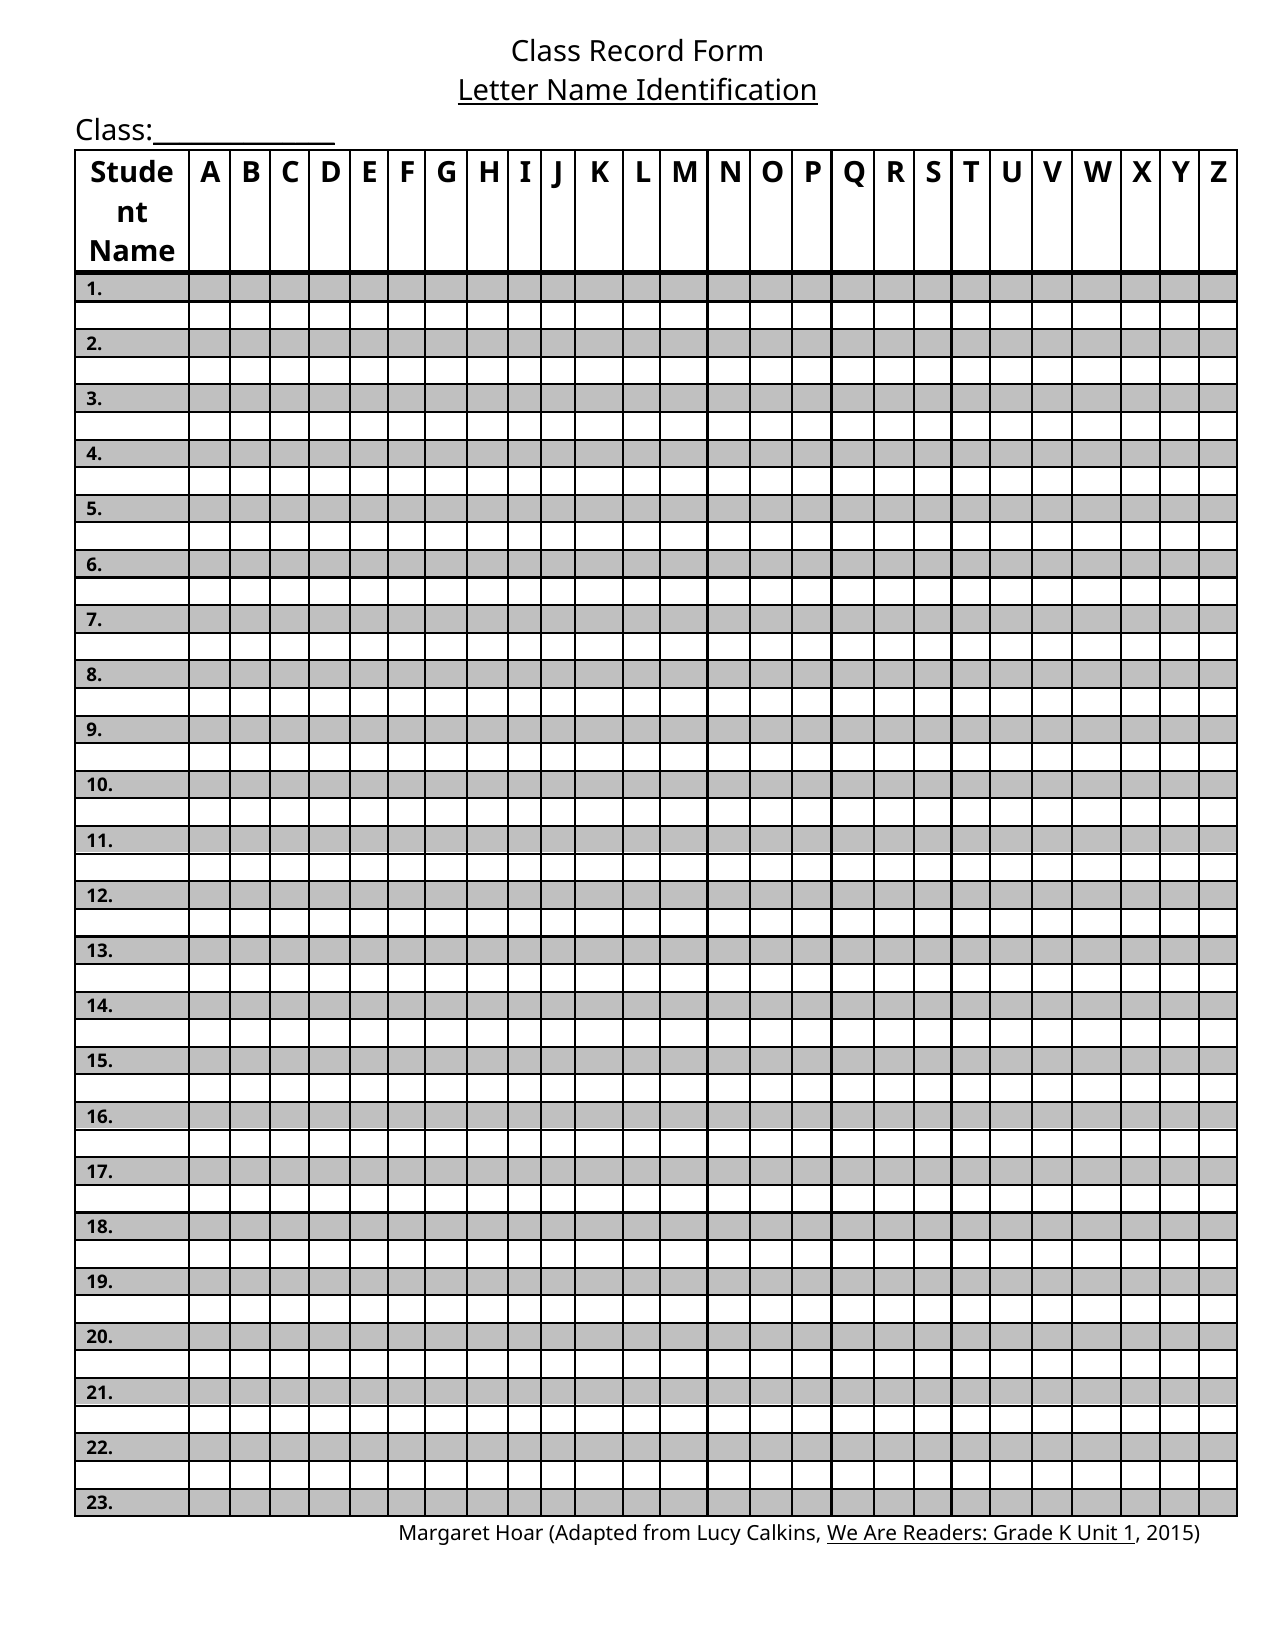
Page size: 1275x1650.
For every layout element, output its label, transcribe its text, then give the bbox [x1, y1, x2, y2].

table_cell [875, 496, 913, 521]
table_cell [389, 938, 424, 963]
table_cell [624, 1351, 659, 1377]
table_cell [576, 1186, 622, 1211]
table_cell [1122, 634, 1159, 659]
table_cell [1200, 1462, 1236, 1487]
table_cell [793, 1103, 830, 1128]
table_cell [833, 938, 873, 963]
table_cell [509, 910, 540, 935]
table_cell [389, 1296, 424, 1322]
table_cell [1200, 1103, 1236, 1128]
table_cell [991, 1020, 1031, 1046]
table_cell [310, 965, 349, 991]
table_cell [1122, 1324, 1159, 1349]
table_cell [271, 579, 308, 604]
table_cell [1073, 606, 1120, 632]
table_cell [991, 689, 1031, 714]
table_cell [389, 744, 424, 770]
table_cell [1073, 634, 1120, 659]
table_cell [509, 827, 540, 852]
table_cell [833, 1214, 873, 1239]
table_cell 2. [76, 330, 188, 356]
table_cell [468, 1269, 507, 1294]
table_cell [915, 661, 950, 687]
table_cell [1073, 385, 1120, 411]
table_cell [468, 551, 507, 576]
table_cell [271, 744, 308, 770]
table_cell [310, 993, 349, 1018]
table_cell [468, 1158, 507, 1184]
table_cell [231, 744, 269, 770]
table_cell [1161, 772, 1198, 797]
table_cell [751, 1158, 791, 1184]
table_cell [509, 993, 540, 1018]
table_cell [389, 1020, 424, 1046]
table_cell [1161, 1490, 1198, 1515]
table_cell [76, 689, 188, 714]
table_header A [190, 151, 229, 270]
table_cell [991, 1407, 1031, 1432]
table_cell [1122, 1490, 1159, 1515]
table_cell [1073, 413, 1120, 438]
table_cell [231, 1186, 269, 1211]
table_cell [1033, 1296, 1071, 1322]
table_cell [542, 799, 574, 825]
table_cell [1161, 1075, 1198, 1101]
table_cell [1161, 385, 1198, 411]
table_cell [426, 1379, 466, 1404]
table_cell [709, 413, 749, 438]
table_cell [991, 1103, 1031, 1128]
table_cell [793, 275, 830, 300]
table_cell [953, 827, 989, 852]
table_cell [1161, 1241, 1198, 1267]
table_cell [661, 1407, 706, 1432]
table_cell [509, 717, 540, 742]
table_cell [468, 468, 507, 494]
table_cell [389, 1241, 424, 1267]
table_cell [709, 1269, 749, 1294]
table_cell [709, 275, 749, 300]
table_cell [271, 1462, 308, 1487]
table_cell [389, 1324, 424, 1349]
table_header B [231, 151, 269, 270]
table_cell [351, 634, 387, 659]
table_cell [624, 303, 659, 328]
table_cell [793, 799, 830, 825]
table_cell [915, 1048, 950, 1073]
table_cell [351, 1048, 387, 1073]
table_cell [271, 1048, 308, 1073]
table_cell [875, 717, 913, 742]
table_cell [1073, 441, 1120, 466]
table_cell [76, 1075, 188, 1101]
table_cell [576, 579, 622, 604]
table_cell [576, 689, 622, 714]
table_cell [576, 1351, 622, 1377]
table_cell [351, 744, 387, 770]
table_cell [751, 1269, 791, 1294]
table_cell [190, 523, 229, 549]
table_cell [426, 413, 466, 438]
table_cell [351, 1020, 387, 1046]
table_cell [389, 496, 424, 521]
table_cell [793, 413, 830, 438]
table_cell [271, 1351, 308, 1377]
table_cell [190, 1324, 229, 1349]
table_cell [351, 413, 387, 438]
table_cell [751, 744, 791, 770]
table_cell [542, 1158, 574, 1184]
table_cell [875, 551, 913, 576]
table_cell [953, 799, 989, 825]
table_cell [468, 1407, 507, 1432]
table_cell [709, 1379, 749, 1404]
table_cell [1200, 330, 1236, 356]
table_cell [271, 1296, 308, 1322]
table_cell [875, 1048, 913, 1073]
table_cell [709, 744, 749, 770]
table_cell [271, 689, 308, 714]
table_cell [915, 1269, 950, 1294]
table_cell [709, 993, 749, 1018]
table_cell [1073, 938, 1120, 963]
table_cell [231, 910, 269, 935]
table_cell [991, 910, 1031, 935]
table_cell [833, 1462, 873, 1487]
table_cell [624, 717, 659, 742]
table_cell [991, 965, 1031, 991]
table_cell [576, 606, 622, 632]
table_cell [351, 523, 387, 549]
table_cell [271, 1131, 308, 1156]
table_cell [426, 1434, 466, 1460]
table_cell [1200, 634, 1236, 659]
table_cell [1073, 1048, 1120, 1073]
table_cell [271, 1241, 308, 1267]
table_cell [310, 772, 349, 797]
table_cell [751, 855, 791, 880]
table_cell [991, 1214, 1031, 1239]
table_header S [915, 151, 950, 270]
table_cell [468, 413, 507, 438]
table_cell [468, 855, 507, 880]
table_cell [1122, 1379, 1159, 1404]
table_cell [915, 1462, 950, 1487]
table_cell [310, 468, 349, 494]
table_cell [426, 993, 466, 1018]
table_cell [624, 1103, 659, 1128]
table_cell [426, 551, 466, 576]
table_cell [271, 468, 308, 494]
table_cell [751, 634, 791, 659]
table_cell [1122, 413, 1159, 438]
table_cell 18. [76, 1214, 188, 1239]
table_cell [426, 1103, 466, 1128]
table_cell [576, 1324, 622, 1349]
table_cell [624, 1020, 659, 1046]
table_cell [751, 689, 791, 714]
table_cell [1161, 330, 1198, 356]
table_cell [389, 993, 424, 1018]
table_cell [576, 330, 622, 356]
table_cell [468, 1214, 507, 1239]
table_cell [542, 965, 574, 991]
table_cell [661, 1269, 706, 1294]
table_cell [1161, 413, 1198, 438]
table_cell [1033, 1214, 1071, 1239]
table_cell [310, 551, 349, 576]
table_cell [468, 965, 507, 991]
table_cell [542, 303, 574, 328]
table_cell [76, 1131, 188, 1156]
table_cell [1073, 1186, 1120, 1211]
table_cell [953, 330, 989, 356]
table_header H [468, 151, 507, 270]
table_cell [509, 496, 540, 521]
table_cell [389, 689, 424, 714]
table_cell [231, 1269, 269, 1294]
table_cell [1033, 1490, 1071, 1515]
table_cell 11. [76, 827, 188, 852]
table_cell [833, 1434, 873, 1460]
table_cell [709, 551, 749, 576]
table_cell 14. [76, 993, 188, 1018]
table_cell [1073, 1324, 1120, 1349]
table_cell [542, 689, 574, 714]
table_cell [468, 1241, 507, 1267]
table_cell [271, 330, 308, 356]
table_cell [661, 689, 706, 714]
table_cell [389, 385, 424, 411]
table_cell [624, 965, 659, 991]
table_cell [468, 1103, 507, 1128]
table_cell [542, 496, 574, 521]
table_cell [751, 496, 791, 521]
table_cell [624, 1269, 659, 1294]
table_cell [793, 579, 830, 604]
table_cell [271, 882, 308, 908]
table_cell [351, 827, 387, 852]
table_cell [190, 799, 229, 825]
table_cell [1073, 523, 1120, 549]
table_cell [1073, 1296, 1120, 1322]
table_cell [1161, 1434, 1198, 1460]
table_cell [310, 496, 349, 521]
table_cell [468, 799, 507, 825]
table_cell [953, 579, 989, 604]
table_cell [915, 1103, 950, 1128]
table_cell [468, 358, 507, 383]
table_cell [542, 551, 574, 576]
table_cell [351, 1324, 387, 1349]
table_cell [751, 1048, 791, 1073]
table_cell [1200, 772, 1236, 797]
table_cell [953, 993, 989, 1018]
table_cell [190, 1075, 229, 1101]
table_cell [751, 799, 791, 825]
table_cell [953, 1269, 989, 1294]
table_cell [1122, 606, 1159, 632]
table_cell [576, 1214, 622, 1239]
table_cell [76, 1186, 188, 1211]
table_cell [310, 1379, 349, 1404]
table_cell [468, 303, 507, 328]
table_cell [310, 579, 349, 604]
table_cell [271, 1075, 308, 1101]
table_cell [1200, 1379, 1236, 1404]
table_cell [542, 330, 574, 356]
table_cell [709, 330, 749, 356]
table_cell [542, 993, 574, 1018]
table_cell [271, 496, 308, 521]
table_cell [915, 910, 950, 935]
table_cell [1200, 1241, 1236, 1267]
table_cell [793, 1296, 830, 1322]
table_cell [953, 717, 989, 742]
table_cell [709, 358, 749, 383]
table_cell [661, 413, 706, 438]
table_cell [509, 1324, 540, 1349]
table_cell [833, 1407, 873, 1432]
table_cell [190, 882, 229, 908]
table_header Student Name [76, 151, 188, 270]
table_cell [231, 1020, 269, 1046]
table_cell [310, 413, 349, 438]
table_cell [542, 275, 574, 300]
table_cell [468, 1379, 507, 1404]
table_cell [542, 1020, 574, 1046]
table_cell [1161, 1379, 1198, 1404]
table_cell [1033, 1131, 1071, 1156]
table_cell [576, 523, 622, 549]
table_cell [468, 579, 507, 604]
table_cell [875, 1296, 913, 1322]
table_cell [509, 606, 540, 632]
table_cell [509, 938, 540, 963]
table_cell [576, 882, 622, 908]
table_cell [1200, 882, 1236, 908]
table_cell [351, 468, 387, 494]
table_cell [793, 1241, 830, 1267]
table_cell 17. [76, 1158, 188, 1184]
table_cell [1122, 1186, 1159, 1211]
table_cell [1033, 827, 1071, 852]
table_cell [351, 772, 387, 797]
table_cell [426, 1296, 466, 1322]
table_cell [271, 1186, 308, 1211]
table_cell [953, 551, 989, 576]
table_cell [351, 1158, 387, 1184]
table_cell [751, 358, 791, 383]
table_cell [875, 1075, 913, 1101]
table_cell [576, 661, 622, 687]
table_cell [661, 855, 706, 880]
table_cell [709, 1048, 749, 1073]
table_cell [468, 1020, 507, 1046]
table_cell [310, 1296, 349, 1322]
table_cell [1073, 275, 1120, 300]
table_cell [1073, 1103, 1120, 1128]
table_cell [875, 827, 913, 852]
table_cell [351, 965, 387, 991]
table_cell [1200, 965, 1236, 991]
table_cell [875, 358, 913, 383]
table_cell [190, 855, 229, 880]
table_cell [310, 275, 349, 300]
table_cell [231, 1296, 269, 1322]
table_cell [190, 717, 229, 742]
table_cell [576, 1296, 622, 1322]
table_cell [875, 1324, 913, 1349]
table_cell [468, 661, 507, 687]
table_cell [1200, 799, 1236, 825]
table_cell [991, 496, 1031, 521]
table_cell [426, 1269, 466, 1294]
table_cell [1200, 717, 1236, 742]
table_cell [351, 606, 387, 632]
table_cell [661, 1296, 706, 1322]
table_cell [661, 1075, 706, 1101]
table_cell [833, 661, 873, 687]
table_cell [231, 1434, 269, 1460]
table_cell [875, 275, 913, 300]
table_cell [576, 385, 622, 411]
table_cell [661, 468, 706, 494]
table_cell [426, 717, 466, 742]
table_cell [751, 303, 791, 328]
table_cell [1122, 744, 1159, 770]
table_cell [1122, 1214, 1159, 1239]
table_cell 10. [76, 772, 188, 797]
table_cell [1161, 1324, 1198, 1349]
table_cell [1122, 689, 1159, 714]
table_cell [915, 1351, 950, 1377]
table_cell [1161, 799, 1198, 825]
table_cell [231, 606, 269, 632]
table_cell [310, 1186, 349, 1211]
table_cell [351, 1214, 387, 1239]
table_cell [468, 441, 507, 466]
table_cell [1122, 1048, 1159, 1073]
table_cell [661, 1351, 706, 1377]
table_cell [661, 496, 706, 521]
table_cell [231, 551, 269, 576]
table_cell [310, 441, 349, 466]
table_cell [76, 1241, 188, 1267]
table_cell [509, 468, 540, 494]
table_cell [1161, 1131, 1198, 1156]
table_cell [542, 1490, 574, 1515]
table_cell [793, 882, 830, 908]
table_cell [915, 1241, 950, 1267]
table_cell [426, 385, 466, 411]
table_cell [576, 1131, 622, 1156]
table_cell [426, 910, 466, 935]
table_cell [1161, 634, 1198, 659]
table_cell [953, 385, 989, 411]
table_cell [310, 1048, 349, 1073]
table_cell [271, 965, 308, 991]
table_cell [310, 303, 349, 328]
table_cell [793, 1351, 830, 1377]
table_cell [310, 606, 349, 632]
table_cell [1033, 855, 1071, 880]
table_cell [1161, 1214, 1198, 1239]
table_cell [426, 606, 466, 632]
table_cell [793, 385, 830, 411]
table_cell [915, 993, 950, 1018]
table_cell [991, 882, 1031, 908]
table_cell [509, 303, 540, 328]
table_cell [542, 1407, 574, 1432]
table_cell [310, 1103, 349, 1128]
table_cell [468, 1434, 507, 1460]
table_cell [1073, 1490, 1120, 1515]
table_cell [1033, 661, 1071, 687]
table_cell [468, 772, 507, 797]
table_cell [793, 1214, 830, 1239]
table_cell [351, 1407, 387, 1432]
table_cell [1161, 523, 1198, 549]
table_cell [271, 938, 308, 963]
table_cell [1073, 303, 1120, 328]
table_cell [1161, 496, 1198, 521]
table_cell [709, 496, 749, 521]
table_cell [991, 938, 1031, 963]
table_cell [190, 579, 229, 604]
table_cell [190, 1186, 229, 1211]
table_cell [991, 275, 1031, 300]
table_cell [793, 1020, 830, 1046]
table_cell [1033, 579, 1071, 604]
table_cell [1122, 330, 1159, 356]
table_cell [389, 1131, 424, 1156]
table_cell [1161, 551, 1198, 576]
table_cell [1033, 1048, 1071, 1073]
table_cell [426, 358, 466, 383]
table_cell [351, 1241, 387, 1267]
table_cell [190, 1241, 229, 1267]
table_cell [991, 1324, 1031, 1349]
table_cell [1073, 965, 1120, 991]
table_cell [751, 1462, 791, 1487]
table_cell [190, 827, 229, 852]
table_cell [231, 772, 269, 797]
table_cell [231, 1075, 269, 1101]
table_cell [624, 551, 659, 576]
table_cell [468, 385, 507, 411]
table_cell [833, 1296, 873, 1322]
table_cell [661, 744, 706, 770]
table_cell [76, 965, 188, 991]
table_cell [76, 910, 188, 935]
table_cell [310, 1214, 349, 1239]
table_cell [833, 579, 873, 604]
table_cell [542, 523, 574, 549]
table_cell [231, 1103, 269, 1128]
table_cell [953, 634, 989, 659]
table_cell [833, 1324, 873, 1349]
table_cell [190, 938, 229, 963]
table_cell [709, 855, 749, 880]
table_cell [661, 1490, 706, 1515]
table_cell [709, 799, 749, 825]
table_cell [310, 330, 349, 356]
table_cell [991, 303, 1031, 328]
table_cell [991, 1075, 1031, 1101]
table_cell [389, 965, 424, 991]
table_cell [468, 1296, 507, 1322]
table_cell [190, 993, 229, 1018]
table_cell [709, 634, 749, 659]
table_cell [542, 882, 574, 908]
table_cell [833, 1158, 873, 1184]
table_cell [915, 1407, 950, 1432]
table_cell [1033, 993, 1071, 1018]
table_cell [542, 938, 574, 963]
table_cell [875, 413, 913, 438]
table_header E [351, 151, 387, 270]
table_cell [833, 717, 873, 742]
table_cell [509, 1434, 540, 1460]
table_cell [76, 303, 188, 328]
table_cell [793, 1075, 830, 1101]
table_cell [231, 1214, 269, 1239]
table_cell [709, 1324, 749, 1349]
table_cell [751, 661, 791, 687]
table_cell [624, 827, 659, 852]
table_cell [231, 385, 269, 411]
table_cell [1033, 1324, 1071, 1349]
table_cell [426, 689, 466, 714]
table_cell [661, 606, 706, 632]
table_cell [271, 275, 308, 300]
table_cell [953, 275, 989, 300]
table_cell [190, 303, 229, 328]
table_cell [624, 579, 659, 604]
table_cell [661, 938, 706, 963]
table_cell [709, 772, 749, 797]
table_cell [426, 827, 466, 852]
table_cell [1161, 1296, 1198, 1322]
table_cell [661, 993, 706, 1018]
table_cell [915, 1296, 950, 1322]
table_cell [310, 358, 349, 383]
table_cell [190, 385, 229, 411]
table_cell [231, 799, 269, 825]
table_cell [509, 579, 540, 604]
table_cell [351, 1351, 387, 1377]
table_cell [271, 1020, 308, 1046]
table_cell [915, 330, 950, 356]
table_cell [426, 330, 466, 356]
table_cell [351, 938, 387, 963]
table_cell [875, 882, 913, 908]
table_cell [991, 330, 1031, 356]
table_cell [751, 772, 791, 797]
table_cell [1200, 855, 1236, 880]
table_cell [833, 330, 873, 356]
table_cell [76, 1351, 188, 1377]
table_cell [1073, 1214, 1120, 1239]
table_cell [833, 1351, 873, 1377]
table_cell [271, 1434, 308, 1460]
table_cell [389, 882, 424, 908]
table_cell [1161, 661, 1198, 687]
table_cell [751, 993, 791, 1018]
table_cell [624, 1214, 659, 1239]
table_cell [793, 1269, 830, 1294]
table_cell [1122, 1462, 1159, 1487]
table_cell [793, 1379, 830, 1404]
table_cell [231, 1351, 269, 1377]
table_cell [468, 1490, 507, 1515]
table_cell [190, 1490, 229, 1515]
table_cell [271, 827, 308, 852]
table_cell [793, 330, 830, 356]
table_cell [231, 1379, 269, 1404]
table_cell [1033, 1269, 1071, 1294]
table_cell [875, 1214, 913, 1239]
table_cell [915, 385, 950, 411]
table_cell [389, 1351, 424, 1377]
table_cell [953, 882, 989, 908]
table_cell [624, 1462, 659, 1487]
table_cell [426, 799, 466, 825]
table_cell [351, 275, 387, 300]
table_cell [1161, 441, 1198, 466]
table_cell [190, 468, 229, 494]
table_cell [624, 661, 659, 687]
table_cell [624, 275, 659, 300]
table_cell [833, 882, 873, 908]
table_cell [793, 1048, 830, 1073]
table_cell [1073, 330, 1120, 356]
table_cell [509, 275, 540, 300]
table_cell [576, 1434, 622, 1460]
table_cell [389, 1407, 424, 1432]
table_cell [76, 855, 188, 880]
table_cell [953, 1214, 989, 1239]
table_cell [793, 827, 830, 852]
table_cell [1073, 1462, 1120, 1487]
table_cell [468, 689, 507, 714]
table_cell [576, 1241, 622, 1267]
table_cell [271, 993, 308, 1018]
table_cell [1161, 1158, 1198, 1184]
table_cell [389, 413, 424, 438]
table_cell [1122, 579, 1159, 604]
table_cell [709, 1462, 749, 1487]
table_cell [833, 303, 873, 328]
table_cell [751, 1324, 791, 1349]
table_cell [991, 1241, 1031, 1267]
table_cell [793, 551, 830, 576]
table_cell [833, 1241, 873, 1267]
table_cell [351, 496, 387, 521]
table_cell [231, 523, 269, 549]
table_cell [509, 744, 540, 770]
table_cell [751, 275, 791, 300]
table_cell [624, 689, 659, 714]
table_cell 5. [76, 496, 188, 521]
table_cell [991, 1131, 1031, 1156]
table_cell [190, 330, 229, 356]
table_cell [661, 303, 706, 328]
table_cell [1073, 772, 1120, 797]
table_cell [1033, 551, 1071, 576]
table_cell [1033, 772, 1071, 797]
table_cell [231, 689, 269, 714]
table_cell [661, 1131, 706, 1156]
table_cell [661, 1103, 706, 1128]
table_cell [310, 1351, 349, 1377]
table_cell [426, 634, 466, 659]
table_cell [310, 799, 349, 825]
table_cell [271, 606, 308, 632]
table_cell [1200, 579, 1236, 604]
table_cell [991, 1186, 1031, 1211]
table_cell [915, 938, 950, 963]
table_cell [953, 1103, 989, 1128]
table_cell [509, 882, 540, 908]
table_cell [351, 1131, 387, 1156]
table_cell [624, 744, 659, 770]
table_cell [576, 772, 622, 797]
table_cell [875, 661, 913, 687]
table_cell [426, 965, 466, 991]
table_cell [1033, 330, 1071, 356]
table_cell [953, 606, 989, 632]
table_cell [389, 1379, 424, 1404]
table_cell [875, 938, 913, 963]
table_cell [833, 523, 873, 549]
table_cell [389, 1269, 424, 1294]
table_cell [709, 1434, 749, 1460]
table_cell [1073, 1351, 1120, 1377]
table_cell [542, 1103, 574, 1128]
table_cell [576, 965, 622, 991]
table_cell [624, 1379, 659, 1404]
table_cell [1200, 1158, 1236, 1184]
table_cell [1200, 1269, 1236, 1294]
table_cell [190, 1103, 229, 1128]
table_cell [310, 1490, 349, 1515]
table_cell [991, 634, 1031, 659]
table_cell [624, 413, 659, 438]
table_cell [271, 1324, 308, 1349]
table_cell [709, 1214, 749, 1239]
table_cell [624, 1296, 659, 1322]
table_cell [1073, 661, 1120, 687]
table_cell [271, 303, 308, 328]
table_cell [624, 1158, 659, 1184]
table_cell [793, 441, 830, 466]
table_cell [915, 772, 950, 797]
table_cell [1033, 496, 1071, 521]
table_cell [190, 910, 229, 935]
table_cell [1122, 468, 1159, 494]
table_cell [953, 1462, 989, 1487]
table_cell [915, 717, 950, 742]
table_cell [389, 275, 424, 300]
table_cell [190, 772, 229, 797]
table_cell [231, 1324, 269, 1349]
table_cell [793, 1462, 830, 1487]
table_cell [953, 468, 989, 494]
table_cell [991, 385, 1031, 411]
table_cell [231, 938, 269, 963]
table_cell [542, 358, 574, 383]
table_cell [509, 1379, 540, 1404]
table_cell [1073, 799, 1120, 825]
table_cell [542, 855, 574, 880]
table_cell [310, 1020, 349, 1046]
table_cell [709, 717, 749, 742]
table_cell [915, 441, 950, 466]
table_cell [351, 882, 387, 908]
table_cell [509, 1296, 540, 1322]
table_cell [751, 1379, 791, 1404]
table_cell [709, 303, 749, 328]
table_cell [953, 1407, 989, 1432]
table_cell [1161, 855, 1198, 880]
table_cell [1200, 1490, 1236, 1515]
table_header L [624, 151, 659, 270]
table_cell [751, 1020, 791, 1046]
table_cell [1161, 468, 1198, 494]
table_cell [661, 1186, 706, 1211]
table_cell [468, 938, 507, 963]
table_cell [542, 441, 574, 466]
table_cell [389, 827, 424, 852]
table_cell [509, 799, 540, 825]
table_cell [991, 579, 1031, 604]
table_cell [1073, 910, 1120, 935]
table_header Q [833, 151, 873, 270]
table_cell [875, 1158, 913, 1184]
table_cell [576, 827, 622, 852]
table_cell [351, 1434, 387, 1460]
table_cell [953, 938, 989, 963]
table_cell [468, 717, 507, 742]
table_cell [509, 689, 540, 714]
table_cell [542, 1379, 574, 1404]
table_header M [661, 151, 706, 270]
table_cell [76, 744, 188, 770]
table_cell [709, 965, 749, 991]
table_cell [661, 882, 706, 908]
table_cell [231, 579, 269, 604]
table_cell [1073, 855, 1120, 880]
table_cell [190, 1434, 229, 1460]
table_cell [542, 1214, 574, 1239]
table_cell [1200, 661, 1236, 687]
table_cell [991, 1379, 1031, 1404]
table_cell [1122, 827, 1159, 852]
table_cell [468, 330, 507, 356]
table_cell [351, 441, 387, 466]
table_cell [875, 1462, 913, 1487]
table_cell [389, 661, 424, 687]
table_cell [751, 1296, 791, 1322]
table_cell [1122, 661, 1159, 687]
table_cell [426, 772, 466, 797]
table_cell [426, 855, 466, 880]
table_cell [661, 441, 706, 466]
table_cell [310, 1158, 349, 1184]
table_cell [661, 551, 706, 576]
table_cell [1122, 1269, 1159, 1294]
table_cell [576, 855, 622, 880]
table_header K [576, 151, 622, 270]
table_cell [1200, 496, 1236, 521]
table_cell [426, 1324, 466, 1349]
table_cell [953, 1048, 989, 1073]
table_cell [542, 827, 574, 852]
table_cell [389, 1214, 424, 1239]
table_cell 19. [76, 1269, 188, 1294]
table_cell [1073, 717, 1120, 742]
table_cell [1033, 689, 1071, 714]
table_cell [661, 1324, 706, 1349]
table_cell [991, 468, 1031, 494]
table_cell 1. [76, 275, 188, 300]
table_cell [509, 1269, 540, 1294]
table_cell [389, 358, 424, 383]
table_cell [915, 275, 950, 300]
table_cell [953, 413, 989, 438]
table_cell [389, 468, 424, 494]
table_cell [991, 523, 1031, 549]
table_cell [953, 689, 989, 714]
table_cell [833, 413, 873, 438]
table_cell [389, 1158, 424, 1184]
table_cell [833, 1020, 873, 1046]
table_cell [624, 993, 659, 1018]
table_cell [310, 689, 349, 714]
table_cell [351, 303, 387, 328]
table_cell [271, 772, 308, 797]
table_cell [1033, 1407, 1071, 1432]
table_cell [468, 744, 507, 770]
table_cell [875, 772, 913, 797]
table_cell [389, 855, 424, 880]
table_cell [991, 551, 1031, 576]
table_cell [509, 965, 540, 991]
table_cell [793, 717, 830, 742]
table_cell [576, 1048, 622, 1073]
table_cell [190, 1351, 229, 1377]
table_cell [271, 523, 308, 549]
table_cell [1200, 523, 1236, 549]
table_cell [310, 1269, 349, 1294]
table_cell [76, 468, 188, 494]
table_cell [1200, 938, 1236, 963]
table_cell [833, 772, 873, 797]
table_cell [1200, 551, 1236, 576]
table_cell [915, 1020, 950, 1046]
table_cell [751, 827, 791, 852]
table_cell [351, 910, 387, 935]
table_cell [426, 882, 466, 908]
table_cell [1161, 965, 1198, 991]
table_cell [875, 330, 913, 356]
table_cell [1033, 1434, 1071, 1460]
table_cell [576, 910, 622, 935]
table_cell [231, 1462, 269, 1487]
table_cell [991, 441, 1031, 466]
table_cell [661, 1462, 706, 1487]
table_cell [389, 551, 424, 576]
table_header Z [1200, 151, 1236, 270]
table_cell [310, 523, 349, 549]
table_cell [709, 1075, 749, 1101]
table_cell [271, 634, 308, 659]
table_cell [793, 1131, 830, 1156]
table_cell [190, 1158, 229, 1184]
table_cell [542, 717, 574, 742]
table_cell [1161, 910, 1198, 935]
table_cell [576, 1407, 622, 1432]
table_cell [661, 385, 706, 411]
table_cell [833, 496, 873, 521]
table_cell [1122, 1351, 1159, 1377]
table_cell [468, 993, 507, 1018]
table_cell [426, 1020, 466, 1046]
table_cell [509, 1131, 540, 1156]
table_cell [991, 717, 1031, 742]
table_cell [1033, 413, 1071, 438]
table_cell [991, 1351, 1031, 1377]
table_cell [1161, 275, 1198, 300]
table_cell [1200, 275, 1236, 300]
table_cell [576, 744, 622, 770]
table_cell [1122, 358, 1159, 383]
table_cell [1122, 1434, 1159, 1460]
table_cell [351, 551, 387, 576]
table_cell [991, 1434, 1031, 1460]
table_cell [426, 1241, 466, 1267]
table_cell [833, 965, 873, 991]
table_cell [231, 993, 269, 1018]
table_cell [389, 523, 424, 549]
table_cell [1033, 910, 1071, 935]
table_cell [576, 1490, 622, 1515]
table_cell [1073, 1407, 1120, 1432]
table_cell 22. [76, 1434, 188, 1460]
table_cell [190, 1379, 229, 1404]
table_cell [271, 385, 308, 411]
table_cell [426, 496, 466, 521]
table_cell [833, 799, 873, 825]
table_cell [426, 1048, 466, 1073]
table_cell [190, 1296, 229, 1322]
table_cell [426, 744, 466, 770]
table_header R [875, 151, 913, 270]
table_cell 7. [76, 606, 188, 632]
table_cell [389, 1186, 424, 1211]
table_cell [190, 1269, 229, 1294]
table_cell [793, 855, 830, 880]
table_cell 15. [76, 1048, 188, 1073]
table_cell [1033, 799, 1071, 825]
table_cell [310, 661, 349, 687]
table_cell [915, 1214, 950, 1239]
table_cell [509, 1351, 540, 1377]
table_cell [76, 1296, 188, 1322]
table_cell [991, 358, 1031, 383]
table_cell [875, 634, 913, 659]
table_cell [1033, 275, 1071, 300]
table_cell [1161, 1351, 1198, 1377]
table_cell [624, 1186, 659, 1211]
table_cell [1122, 993, 1159, 1018]
table_cell [190, 634, 229, 659]
table_cell [833, 1186, 873, 1211]
table_cell [426, 275, 466, 300]
table_cell [389, 634, 424, 659]
table_cell [751, 1407, 791, 1432]
table_cell [389, 1075, 424, 1101]
table_cell [351, 330, 387, 356]
table_header I [509, 151, 540, 270]
table_cell [389, 1490, 424, 1515]
table_cell [271, 1158, 308, 1184]
table_cell [953, 1379, 989, 1404]
table_cell [1200, 744, 1236, 770]
table_cell [624, 772, 659, 797]
table_cell [1122, 1020, 1159, 1046]
table_cell [1200, 606, 1236, 632]
table_cell 8. [76, 661, 188, 687]
table_cell [709, 1407, 749, 1432]
table_cell [271, 855, 308, 880]
table_cell [915, 882, 950, 908]
table_cell [271, 661, 308, 687]
table_cell [1200, 1131, 1236, 1156]
table_cell [709, 910, 749, 935]
table_cell [351, 1103, 387, 1128]
table_cell [709, 385, 749, 411]
table_cell [793, 1434, 830, 1460]
table_cell [953, 1324, 989, 1349]
table_cell [915, 965, 950, 991]
table_cell [271, 1407, 308, 1432]
table_cell [1033, 1241, 1071, 1267]
table_cell [793, 1324, 830, 1349]
table_cell [509, 1490, 540, 1515]
table_cell [709, 1103, 749, 1128]
table_cell [915, 496, 950, 521]
table_cell 6. [76, 551, 188, 576]
table_cell 23. [76, 1490, 188, 1515]
table_cell [875, 689, 913, 714]
table_cell [542, 1131, 574, 1156]
table_cell [468, 275, 507, 300]
table_cell [468, 1131, 507, 1156]
table_header F [389, 151, 424, 270]
table_cell [310, 1407, 349, 1432]
table_cell [875, 799, 913, 825]
table_cell [875, 744, 913, 770]
table_cell [231, 717, 269, 742]
table_cell [310, 1324, 349, 1349]
table_cell [1161, 938, 1198, 963]
table_cell [389, 772, 424, 797]
table_cell [468, 606, 507, 632]
table_cell [1073, 579, 1120, 604]
table_cell [509, 1075, 540, 1101]
table_cell [76, 358, 188, 383]
table_cell [468, 1075, 507, 1101]
table_cell [231, 441, 269, 466]
table_cell [915, 1186, 950, 1211]
table_cell [709, 579, 749, 604]
table_cell [231, 496, 269, 521]
table_cell [915, 634, 950, 659]
table_cell [1200, 1407, 1236, 1432]
table_cell [1161, 882, 1198, 908]
table_cell [875, 606, 913, 632]
table_cell [915, 855, 950, 880]
table_cell [793, 606, 830, 632]
table_cell [991, 1269, 1031, 1294]
table_cell [661, 1158, 706, 1184]
table_cell [271, 1490, 308, 1515]
table_cell [76, 523, 188, 549]
table_cell [576, 468, 622, 494]
table_cell [542, 606, 574, 632]
table_cell [426, 661, 466, 687]
table_cell [576, 799, 622, 825]
table_cell [875, 1407, 913, 1432]
table_cell [389, 910, 424, 935]
table_cell [751, 1434, 791, 1460]
table_cell [833, 1103, 873, 1128]
table_cell [389, 330, 424, 356]
table_cell [624, 606, 659, 632]
table_cell [1200, 1186, 1236, 1211]
table_cell [351, 717, 387, 742]
table_cell [231, 275, 269, 300]
table_cell [709, 827, 749, 852]
table_cell [833, 1075, 873, 1101]
table_cell [310, 1131, 349, 1156]
table_cell [953, 855, 989, 880]
table_cell [426, 1214, 466, 1239]
table_cell [1200, 413, 1236, 438]
table_cell [231, 1407, 269, 1432]
table_cell [542, 1186, 574, 1211]
table_cell [915, 579, 950, 604]
table_cell [991, 744, 1031, 770]
table_cell [661, 910, 706, 935]
table_cell [751, 413, 791, 438]
table_cell [1033, 965, 1071, 991]
table_cell [1033, 606, 1071, 632]
table_cell [1122, 1407, 1159, 1432]
table_cell [190, 744, 229, 770]
table_cell [709, 1131, 749, 1156]
table_cell [271, 441, 308, 466]
table_cell [190, 661, 229, 687]
table_cell [231, 634, 269, 659]
table_cell [1033, 1186, 1071, 1211]
table_cell [310, 882, 349, 908]
table_cell [576, 1158, 622, 1184]
table_cell [351, 799, 387, 825]
table_cell [1200, 827, 1236, 852]
table_cell [1200, 1434, 1236, 1460]
table_cell [351, 661, 387, 687]
table_cell [953, 303, 989, 328]
table_cell [709, 1186, 749, 1211]
table_cell [190, 275, 229, 300]
table_cell [624, 1075, 659, 1101]
table_cell [351, 579, 387, 604]
table_cell [915, 1158, 950, 1184]
table_cell [991, 1490, 1031, 1515]
table_cell [953, 1075, 989, 1101]
table_cell [271, 910, 308, 935]
table_cell [542, 1296, 574, 1322]
table_cell [991, 661, 1031, 687]
table_cell [991, 1296, 1031, 1322]
table_cell [833, 441, 873, 466]
table_cell [542, 910, 574, 935]
table_cell [875, 1269, 913, 1294]
table_cell [468, 1351, 507, 1377]
table_cell [310, 938, 349, 963]
table_cell [875, 441, 913, 466]
table_cell [953, 358, 989, 383]
table_cell [751, 468, 791, 494]
table_cell [751, 579, 791, 604]
table_cell [875, 1434, 913, 1460]
table_cell [1073, 882, 1120, 908]
table_cell [833, 1048, 873, 1073]
table_cell [426, 1131, 466, 1156]
table_cell [1122, 303, 1159, 328]
table_cell [426, 1462, 466, 1487]
table_cell [793, 744, 830, 770]
table_cell [991, 1158, 1031, 1184]
table_cell [231, 303, 269, 328]
table_cell [310, 634, 349, 659]
table_cell [661, 717, 706, 742]
table_cell [833, 275, 873, 300]
table_cell [915, 1379, 950, 1404]
table_cell [576, 303, 622, 328]
table_cell [793, 993, 830, 1018]
table_cell [793, 1186, 830, 1211]
table_cell [751, 938, 791, 963]
table_cell [310, 744, 349, 770]
table_cell [190, 965, 229, 991]
table_cell [833, 1379, 873, 1404]
table_cell [1200, 1048, 1236, 1073]
table_cell [351, 993, 387, 1018]
table_cell [576, 1379, 622, 1404]
table_cell [915, 1490, 950, 1515]
table_cell [542, 1269, 574, 1294]
table_cell [833, 551, 873, 576]
table_cell [1122, 1131, 1159, 1156]
table_cell [389, 1103, 424, 1128]
table_cell [509, 855, 540, 880]
table_cell [875, 965, 913, 991]
table_cell [231, 468, 269, 494]
table_cell [271, 358, 308, 383]
table_cell [1033, 717, 1071, 742]
table_cell [793, 689, 830, 714]
table_cell [231, 1490, 269, 1515]
table_cell [310, 1462, 349, 1487]
table_cell [271, 717, 308, 742]
table_cell [1073, 1075, 1120, 1101]
table_cell [542, 579, 574, 604]
table_cell [231, 1158, 269, 1184]
table_cell [509, 1214, 540, 1239]
table_cell [915, 358, 950, 383]
table_cell [793, 1490, 830, 1515]
table_cell [624, 1324, 659, 1349]
table_cell [953, 1241, 989, 1267]
table_cell [793, 496, 830, 521]
table_cell [231, 413, 269, 438]
table_cell [310, 1241, 349, 1267]
table_cell [1200, 1075, 1236, 1101]
table_cell [509, 551, 540, 576]
table_cell [576, 717, 622, 742]
table_cell [661, 1048, 706, 1073]
table_cell [389, 579, 424, 604]
table_cell [576, 938, 622, 963]
table_cell [1073, 1158, 1120, 1184]
table_cell [991, 799, 1031, 825]
table_cell [76, 634, 188, 659]
table_cell [231, 1048, 269, 1073]
table_cell [709, 1351, 749, 1377]
table_cell [991, 827, 1031, 852]
table_cell [190, 551, 229, 576]
table_cell [751, 1075, 791, 1101]
table_cell [310, 827, 349, 852]
table_cell [1033, 358, 1071, 383]
table_header J [542, 151, 574, 270]
table_cell [1200, 910, 1236, 935]
table_cell [915, 303, 950, 328]
table_cell [661, 634, 706, 659]
table_cell [1073, 1269, 1120, 1294]
table_cell [426, 523, 466, 549]
table_cell [389, 717, 424, 742]
table_header W [1073, 151, 1120, 270]
table_cell [1161, 1020, 1198, 1046]
table_cell [991, 606, 1031, 632]
table_cell [509, 1103, 540, 1128]
table_cell [875, 468, 913, 494]
table_cell [709, 1241, 749, 1267]
table_cell [751, 1490, 791, 1515]
table_cell [1073, 744, 1120, 770]
table_cell [271, 1103, 308, 1128]
table_cell [833, 993, 873, 1018]
table_cell [468, 496, 507, 521]
table_cell [231, 855, 269, 880]
table_cell [231, 330, 269, 356]
table_cell [709, 1158, 749, 1184]
table_cell [915, 799, 950, 825]
table_cell [468, 827, 507, 852]
table_cell [271, 1214, 308, 1239]
table_cell [542, 1048, 574, 1073]
table_cell [231, 1241, 269, 1267]
table_cell [1073, 468, 1120, 494]
table_cell 16. [76, 1103, 188, 1128]
table_cell [953, 744, 989, 770]
table_cell [542, 1075, 574, 1101]
table_cell [1033, 744, 1071, 770]
table_cell [271, 1379, 308, 1404]
table_cell [76, 1407, 188, 1432]
table_cell [468, 1048, 507, 1073]
table_cell [1122, 496, 1159, 521]
table_cell [426, 579, 466, 604]
table_cell [190, 606, 229, 632]
table_header P [793, 151, 830, 270]
table_cell [1161, 744, 1198, 770]
table_cell [915, 744, 950, 770]
table_cell [576, 1020, 622, 1046]
table_cell [793, 910, 830, 935]
table_cell [76, 579, 188, 604]
table_cell [310, 385, 349, 411]
table_cell [953, 772, 989, 797]
table_cell [875, 523, 913, 549]
table_cell [833, 827, 873, 852]
table_cell [1073, 827, 1120, 852]
table_cell [915, 1434, 950, 1460]
table_cell 12. [76, 882, 188, 908]
table_cell [875, 855, 913, 880]
table_header D [310, 151, 349, 270]
table_cell [468, 1186, 507, 1211]
table_cell [915, 1075, 950, 1101]
table_cell [509, 523, 540, 549]
table_cell [751, 717, 791, 742]
table_cell [468, 1462, 507, 1487]
table_cell [509, 1048, 540, 1073]
table_cell [1122, 799, 1159, 825]
table_cell [915, 413, 950, 438]
table_cell [624, 910, 659, 935]
table_cell [509, 385, 540, 411]
table_cell [751, 551, 791, 576]
table_cell [991, 993, 1031, 1018]
table_cell [1200, 993, 1236, 1018]
table_cell [1200, 1324, 1236, 1349]
table_cell [661, 827, 706, 852]
table_cell [509, 358, 540, 383]
table_cell [661, 358, 706, 383]
table_cell [468, 634, 507, 659]
table_cell [190, 441, 229, 466]
table_cell [1161, 1048, 1198, 1073]
table_cell [576, 358, 622, 383]
table_cell [351, 1186, 387, 1211]
table_cell [351, 689, 387, 714]
table_cell [1200, 385, 1236, 411]
table_cell [271, 799, 308, 825]
table_cell [833, 744, 873, 770]
table_cell [1033, 385, 1071, 411]
table_cell [661, 275, 706, 300]
table_cell [793, 358, 830, 383]
table_cell [991, 1048, 1031, 1073]
table_cell [310, 855, 349, 880]
table_cell [953, 1490, 989, 1515]
table_cell [953, 1131, 989, 1156]
table_cell [751, 1103, 791, 1128]
table_cell [1161, 1103, 1198, 1128]
table_cell [576, 551, 622, 576]
table_cell [1161, 717, 1198, 742]
table_header U [991, 151, 1031, 270]
table_cell [271, 413, 308, 438]
table_cell [1161, 358, 1198, 383]
table_cell [389, 1434, 424, 1460]
table_cell [709, 523, 749, 549]
table_cell [231, 965, 269, 991]
table_cell [1122, 1103, 1159, 1128]
table_cell [76, 413, 188, 438]
table_cell [624, 1048, 659, 1073]
table_cell [1122, 882, 1159, 908]
table_cell [1073, 993, 1120, 1018]
table_cell [953, 965, 989, 991]
table_cell [426, 468, 466, 494]
table_cell [875, 1351, 913, 1377]
table_cell [509, 1407, 540, 1432]
table_cell [953, 1158, 989, 1184]
table_cell [624, 496, 659, 521]
table_cell [661, 579, 706, 604]
table_cell [833, 634, 873, 659]
table_cell [991, 855, 1031, 880]
table_cell [542, 1324, 574, 1349]
table_cell [1161, 303, 1198, 328]
table_cell [231, 827, 269, 852]
table_cell [624, 330, 659, 356]
table_cell [576, 993, 622, 1018]
table_cell [509, 1020, 540, 1046]
table_cell [624, 468, 659, 494]
table_cell [709, 441, 749, 466]
table_cell [351, 1296, 387, 1322]
table_cell [1033, 1020, 1071, 1046]
table_cell [1033, 523, 1071, 549]
table_cell [915, 523, 950, 549]
table_cell [351, 385, 387, 411]
table_cell [1033, 1075, 1071, 1101]
table_cell [661, 1241, 706, 1267]
table_cell [1033, 938, 1071, 963]
table_cell [1122, 275, 1159, 300]
table_cell [624, 634, 659, 659]
table_cell [793, 1407, 830, 1432]
table_cell [709, 661, 749, 687]
table_header N [709, 151, 749, 270]
table_cell [1073, 1241, 1120, 1267]
table_cell [576, 1103, 622, 1128]
table_cell [426, 441, 466, 466]
table_cell [1033, 1462, 1071, 1487]
table_cell [231, 882, 269, 908]
table_cell [751, 1351, 791, 1377]
table_cell [751, 441, 791, 466]
table_cell [1161, 1407, 1198, 1432]
table_cell [509, 330, 540, 356]
table_cell [576, 413, 622, 438]
table_cell [1122, 441, 1159, 466]
table_cell [509, 661, 540, 687]
table_cell [1122, 1241, 1159, 1267]
table_cell [624, 882, 659, 908]
table_cell [310, 1434, 349, 1460]
table_cell [576, 1075, 622, 1101]
table_cell [953, 441, 989, 466]
table_cell [1122, 717, 1159, 742]
table_cell [1200, 1214, 1236, 1239]
table_cell [509, 772, 540, 797]
table_cell [709, 938, 749, 963]
table_cell [661, 772, 706, 797]
table_cell [953, 1186, 989, 1211]
table_cell [1200, 358, 1236, 383]
table_cell [661, 1214, 706, 1239]
table_cell 9. [76, 717, 188, 742]
table_cell [661, 330, 706, 356]
table_cell [542, 634, 574, 659]
table_cell [833, 1269, 873, 1294]
table_cell [1200, 303, 1236, 328]
table_cell [1122, 772, 1159, 797]
table_cell [271, 551, 308, 576]
table_cell [1033, 634, 1071, 659]
table_cell [76, 1020, 188, 1046]
table_cell [389, 441, 424, 466]
table_cell [576, 275, 622, 300]
table_cell [1161, 579, 1198, 604]
table_cell [751, 1131, 791, 1156]
table_cell [310, 910, 349, 935]
table_cell [576, 634, 622, 659]
table_cell [793, 965, 830, 991]
table_cell [190, 1020, 229, 1046]
table_cell [833, 910, 873, 935]
table_cell [915, 1324, 950, 1349]
table_cell [351, 855, 387, 880]
table_cell [576, 441, 622, 466]
table_cell [271, 1269, 308, 1294]
table_cell [833, 385, 873, 411]
table_cell [793, 661, 830, 687]
table_cell [751, 606, 791, 632]
table_cell [709, 1020, 749, 1046]
table_cell [793, 468, 830, 494]
table_cell [709, 689, 749, 714]
table_cell [190, 1214, 229, 1239]
table_cell [1073, 1131, 1120, 1156]
table_cell [509, 1462, 540, 1487]
table_cell [351, 1379, 387, 1404]
table_header G [426, 151, 466, 270]
table_cell [1033, 1351, 1071, 1377]
table_cell [709, 606, 749, 632]
table_cell [426, 1158, 466, 1184]
table_cell [661, 1020, 706, 1046]
table_cell [624, 1490, 659, 1515]
table_cell [1161, 827, 1198, 852]
table_cell [915, 551, 950, 576]
table_cell [953, 1351, 989, 1377]
table_cell [1161, 1462, 1198, 1487]
table_cell [875, 579, 913, 604]
table_cell [1033, 1379, 1071, 1404]
table_cell [751, 385, 791, 411]
table_cell [1122, 551, 1159, 576]
table_cell [1033, 1158, 1071, 1184]
table_cell [190, 413, 229, 438]
table_cell [833, 606, 873, 632]
table_cell 13. [76, 938, 188, 963]
table_cell [709, 1490, 749, 1515]
table_cell [915, 689, 950, 714]
table_cell [1161, 993, 1198, 1018]
table_cell [953, 1296, 989, 1322]
table_cell [310, 1075, 349, 1101]
table_cell [661, 799, 706, 825]
table_cell [953, 1020, 989, 1046]
table_cell [542, 1462, 574, 1487]
table_cell [389, 1048, 424, 1073]
table_cell [793, 772, 830, 797]
table_cell [389, 1462, 424, 1487]
table_cell [624, 938, 659, 963]
table_cell [751, 910, 791, 935]
table_cell [509, 1186, 540, 1211]
table_cell [953, 496, 989, 521]
table_cell [542, 1351, 574, 1377]
table_cell [351, 358, 387, 383]
table_cell [509, 441, 540, 466]
table_cell [351, 1075, 387, 1101]
table_cell [1200, 1296, 1236, 1322]
table_cell [231, 661, 269, 687]
table_cell [709, 882, 749, 908]
table_cell [1122, 523, 1159, 549]
table_cell [953, 1434, 989, 1460]
table_cell [1122, 1075, 1159, 1101]
table_cell [426, 303, 466, 328]
table_cell [793, 303, 830, 328]
table_cell 4. [76, 441, 188, 466]
table_cell [509, 634, 540, 659]
table_cell [190, 1131, 229, 1156]
table_cell [1122, 1296, 1159, 1322]
table_cell [1200, 468, 1236, 494]
table_cell 3. [76, 385, 188, 411]
table_cell [661, 1379, 706, 1404]
table_cell [1200, 441, 1236, 466]
table_cell [793, 1158, 830, 1184]
table_cell [190, 689, 229, 714]
table_cell [509, 1158, 540, 1184]
table_cell [624, 1434, 659, 1460]
table_cell [991, 413, 1031, 438]
table_cell [624, 1241, 659, 1267]
table_cell [624, 523, 659, 549]
table_cell [576, 1462, 622, 1487]
table_cell [509, 1241, 540, 1267]
table_cell [1122, 965, 1159, 991]
table_cell [426, 938, 466, 963]
table_cell [875, 385, 913, 411]
table_cell [624, 441, 659, 466]
table_cell [542, 1241, 574, 1267]
table_cell [875, 910, 913, 935]
table_cell [1200, 1351, 1236, 1377]
table_cell [1033, 468, 1071, 494]
table_cell 20. [76, 1324, 188, 1349]
table_cell [1073, 496, 1120, 521]
table_cell [875, 1103, 913, 1128]
table_cell [751, 882, 791, 908]
table_cell [751, 523, 791, 549]
table_cell [953, 910, 989, 935]
table_cell [915, 606, 950, 632]
table_cell [1073, 358, 1120, 383]
table_cell [426, 1075, 466, 1101]
table_cell [875, 1131, 913, 1156]
table_cell [190, 1407, 229, 1432]
table_cell [751, 1214, 791, 1239]
table_cell [1073, 1020, 1120, 1046]
table_cell [576, 496, 622, 521]
table_cell [793, 634, 830, 659]
table_cell [1033, 882, 1071, 908]
table_cell [1161, 1186, 1198, 1211]
table_cell [875, 1020, 913, 1046]
table_cell [915, 827, 950, 852]
table_cell [351, 1490, 387, 1515]
table_cell [542, 772, 574, 797]
table_cell 21. [76, 1379, 188, 1404]
table_cell [991, 772, 1031, 797]
table_cell [426, 1490, 466, 1515]
table_cell [1161, 606, 1198, 632]
table_cell [190, 1462, 229, 1487]
table_cell [833, 1490, 873, 1515]
table_cell [1073, 689, 1120, 714]
table_cell [793, 938, 830, 963]
table_cell [1200, 1020, 1236, 1046]
table_cell [661, 661, 706, 687]
table_cell [1033, 1103, 1071, 1128]
table_cell [351, 1462, 387, 1487]
table_cell [190, 358, 229, 383]
table_cell [542, 413, 574, 438]
table_cell [231, 1131, 269, 1156]
table_header T [953, 151, 989, 270]
table_cell [426, 1186, 466, 1211]
table_header Y [1161, 151, 1198, 270]
table_cell [542, 1434, 574, 1460]
table_cell [624, 385, 659, 411]
table_cell [833, 855, 873, 880]
table_cell [351, 1269, 387, 1294]
table_cell [468, 1324, 507, 1349]
table_cell [1122, 910, 1159, 935]
table_cell [1033, 441, 1071, 466]
table_cell [542, 744, 574, 770]
table_cell [875, 1186, 913, 1211]
table_cell [1122, 385, 1159, 411]
table_cell [793, 523, 830, 549]
table_header V [1033, 151, 1071, 270]
table_cell [1161, 689, 1198, 714]
table_cell [389, 303, 424, 328]
table_cell [709, 1296, 749, 1322]
table_cell [624, 1407, 659, 1432]
table_cell [833, 358, 873, 383]
table_cell [875, 303, 913, 328]
table_cell [426, 1407, 466, 1432]
table_cell [953, 661, 989, 687]
table_cell [1200, 689, 1236, 714]
table_cell [751, 965, 791, 991]
table_header O [751, 151, 791, 270]
table_cell [624, 855, 659, 880]
table_cell [426, 1351, 466, 1377]
table_cell [389, 799, 424, 825]
table_cell [1122, 855, 1159, 880]
table_cell [624, 358, 659, 383]
table_cell [875, 1379, 913, 1404]
table_cell [190, 1048, 229, 1073]
table_cell [624, 799, 659, 825]
table_cell [468, 910, 507, 935]
table_cell [190, 496, 229, 521]
table_cell [1122, 1158, 1159, 1184]
table_cell [389, 606, 424, 632]
table_cell [833, 1131, 873, 1156]
table_cell [833, 689, 873, 714]
table_cell [509, 413, 540, 438]
table_cell [1161, 1269, 1198, 1294]
table_cell [875, 993, 913, 1018]
table_cell [1033, 303, 1071, 328]
table_header X [1122, 151, 1159, 270]
table_cell [468, 523, 507, 549]
table_cell [576, 1269, 622, 1294]
table_cell [231, 358, 269, 383]
table_cell [751, 1186, 791, 1211]
table_cell [624, 1131, 659, 1156]
table_cell [76, 1462, 188, 1487]
table_cell [76, 799, 188, 825]
table_cell [542, 468, 574, 494]
table_header C [271, 151, 308, 270]
table_cell [310, 717, 349, 742]
table_cell [751, 1241, 791, 1267]
table_cell [875, 1241, 913, 1267]
table_cell [833, 468, 873, 494]
table_cell [1073, 1379, 1120, 1404]
table_cell [661, 1434, 706, 1460]
table_cell [468, 882, 507, 908]
table_cell [661, 523, 706, 549]
table_cell [915, 468, 950, 494]
table_cell [1073, 1434, 1120, 1460]
table_cell [915, 1131, 950, 1156]
table_cell [709, 468, 749, 494]
table_cell [542, 385, 574, 411]
table_cell [751, 330, 791, 356]
table_cell [542, 661, 574, 687]
table_cell [875, 1490, 913, 1515]
table_cell [953, 523, 989, 549]
table_cell [991, 1462, 1031, 1487]
table_cell [1073, 551, 1120, 576]
table_cell [661, 965, 706, 991]
table_cell [1122, 938, 1159, 963]
